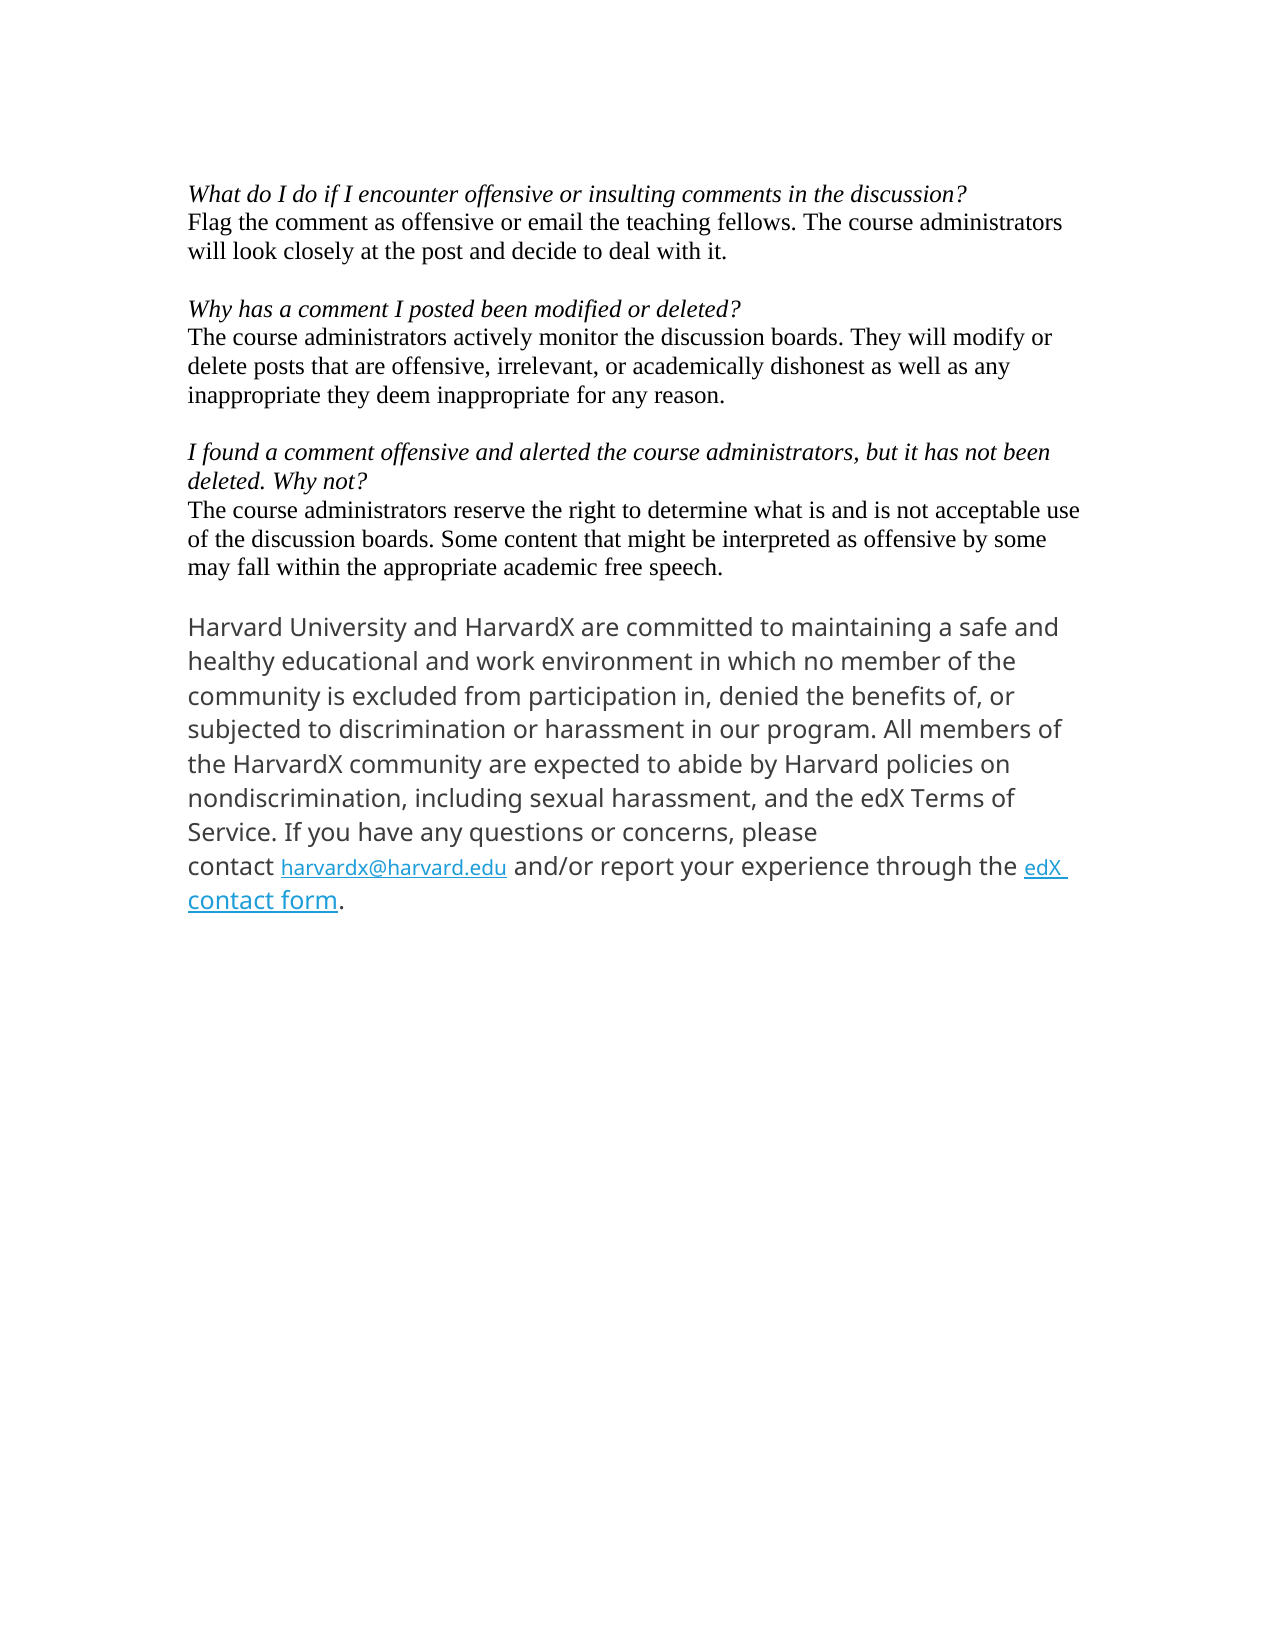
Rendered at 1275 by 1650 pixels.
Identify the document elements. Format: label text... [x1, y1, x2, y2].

text The course administrators actively monitor the discussion boards. They will modify or delete posts that are offensive, irrelevant, or academically dishonest as well as any inappropriate they deem inappropriate for any reason. [187, 322, 1087, 409]
text I found a comment offensive and alerted the course administrators, but it has not been deleted. Why not? [187, 437, 1087, 495]
text Flag the comment as offensive or email the teaching fellows. The course administrators will look closely at the post and decide to deal with it. [187, 207, 1087, 265]
text The course administrators reserve the right to determine what is and is not acceptable use of the discussion boards. Some content that might be interpreted as offensive by some may fall within the appropriate academic free speech. [187, 495, 1087, 581]
text Why has a comment I posted been modified or deleted? [187, 294, 1087, 322]
text Harvard University and HarvardX are committed to maintaining a safe and healthy educational and work environment in which no member of the community is excluded from participation in, denied the benefits of, or subjected to discrimination or harassment in our program. All members of the HarvardX community are expected to abide by Harvard policies on nondiscrimination, including sexual harassment, and the edX Terms of Service. If you have any questions or concerns, please contact harvardx@harvard.edu and/or report your experience through the edX contact form. [187, 610, 1087, 917]
text What do I do if I encounter offensive or insulting comments in the discussion? [187, 179, 1087, 207]
